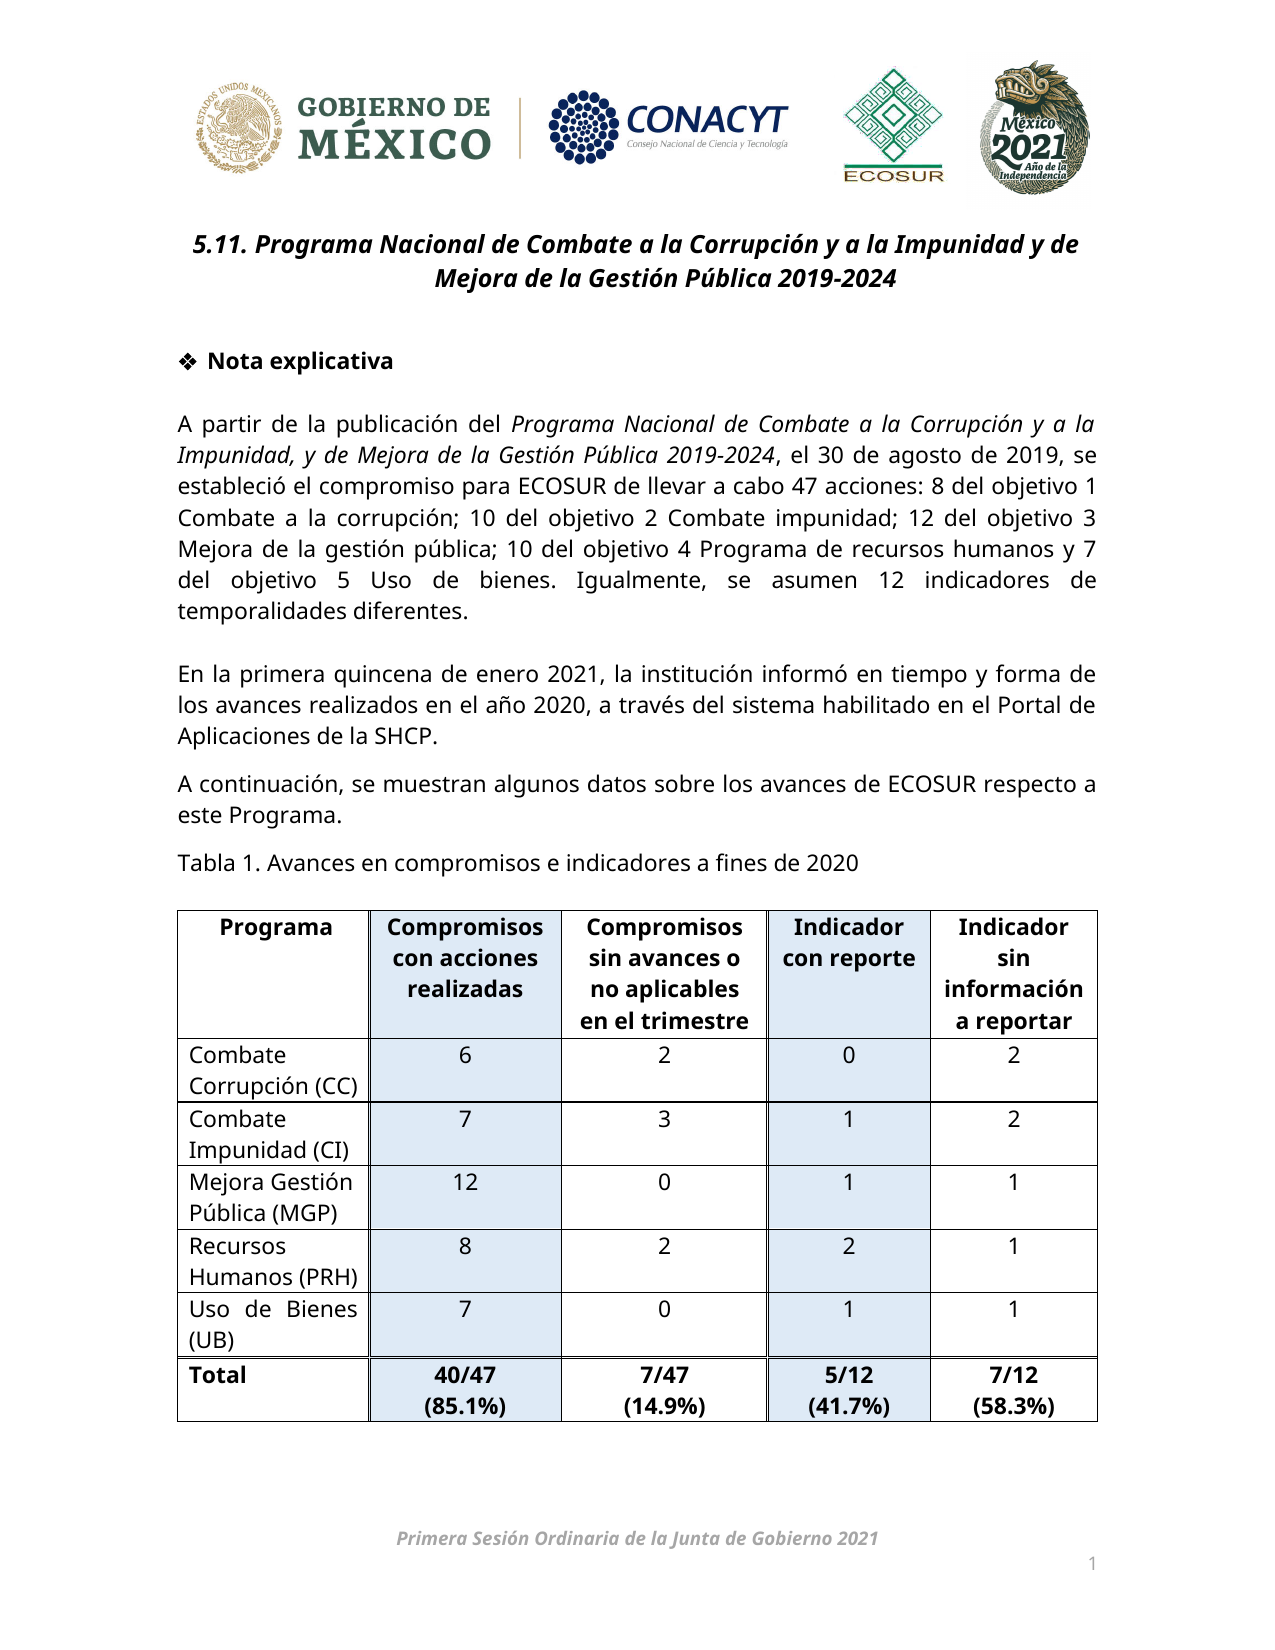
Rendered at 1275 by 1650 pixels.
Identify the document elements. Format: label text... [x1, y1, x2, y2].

text En la primera quincena de enero 2021, la institución informó en tiempo y forma de los avances realizados en el año 2020, a través del sistema habilitado en el Portal de Aplicaciones de la SHCP. [177, 658, 1098, 752]
table_cell 7 [371, 1293, 561, 1356]
table_cell 7 [371, 1103, 561, 1165]
text A continuación, se muestran algunos datos sobre los avances de ECOSUR respecto a este Programa. [177, 768, 1098, 831]
table_cell Recursos Humanos (PRH) [178, 1230, 368, 1292]
table_cell 8 [371, 1230, 561, 1292]
text Tabla 1. Avances en compromisos e indicadores a fines de 2020 [177, 847, 1098, 879]
table_cell 1 [931, 1230, 1097, 1292]
table_cell 2 [562, 1039, 766, 1101]
table_cell 6 [371, 1039, 561, 1101]
table_cell 40/47 (85.1%) [371, 1359, 561, 1421]
table_cell Mejora Gestión Pública (MGP) [178, 1166, 368, 1228]
table_header Compromisos sin avances o no aplicables en el trimestre [562, 911, 766, 1038]
table_cell 1 [769, 1293, 930, 1356]
table_cell Total [178, 1359, 368, 1421]
picture [184, 78, 819, 185]
picture [965, 52, 1091, 210]
table_cell 7/12 (58.3%) [931, 1359, 1097, 1421]
table_cell 1 [769, 1103, 930, 1165]
table_cell 12 [371, 1166, 561, 1228]
table_cell 0 [769, 1039, 930, 1101]
table_header Programa [178, 911, 368, 1038]
table_cell 2 [931, 1039, 1097, 1101]
table_cell Uso de Bienes (UB) [178, 1293, 368, 1356]
list Nota explicativa [177, 345, 1098, 377]
table_cell 1 [769, 1166, 930, 1228]
text 5.11. Programa Nacional de Combate a la Corrupción y a la Impunidad y de Mejora de la Gestión Pública 2019-2024 [177, 226, 1098, 294]
table_cell 1 [931, 1293, 1097, 1356]
table_cell 1 [931, 1166, 1097, 1228]
table_header Compromisos con acciones realizadas [371, 911, 561, 1038]
table_cell Combate Corrupción (CC) [178, 1039, 368, 1101]
table_cell 2 [562, 1230, 766, 1292]
table_cell Combate Impunidad (CI) [178, 1103, 368, 1165]
table_cell 2 [769, 1230, 930, 1292]
table_header Indicador con reporte [769, 911, 930, 1038]
text A partir de la publicación del Programa Nacional de Combate a la Corrupción y a la Impunidad, y de Mejora de la Gestión Pública 2019-2024, el 30 de agosto de 2019, se estableció el compromiso para ECOSUR de llevar a cabo 47 acciones: 8 del objetivo 1 Combate a la corrupción; 10 del objetivo 2 Combate impunidad; 12 del objetivo 3 Mejora de la gestión pública; 10 del objetivo 4 Programa de recursos humanos y 7 del objetivo 5 Uso de bienes. Igualmente, se asumen 12 indicadores de temporalidades diferentes. [177, 408, 1098, 627]
table_cell 3 [562, 1103, 766, 1165]
table_header Indicador sin información a reportar [931, 911, 1097, 1038]
table_cell 2 [931, 1103, 1097, 1165]
table_cell 5/12 (41.7%) [769, 1359, 930, 1421]
table_cell 7/47 (14.9%) [562, 1359, 766, 1421]
picture [834, 66, 951, 185]
table_cell 0 [562, 1166, 766, 1228]
table_cell 0 [562, 1293, 766, 1356]
